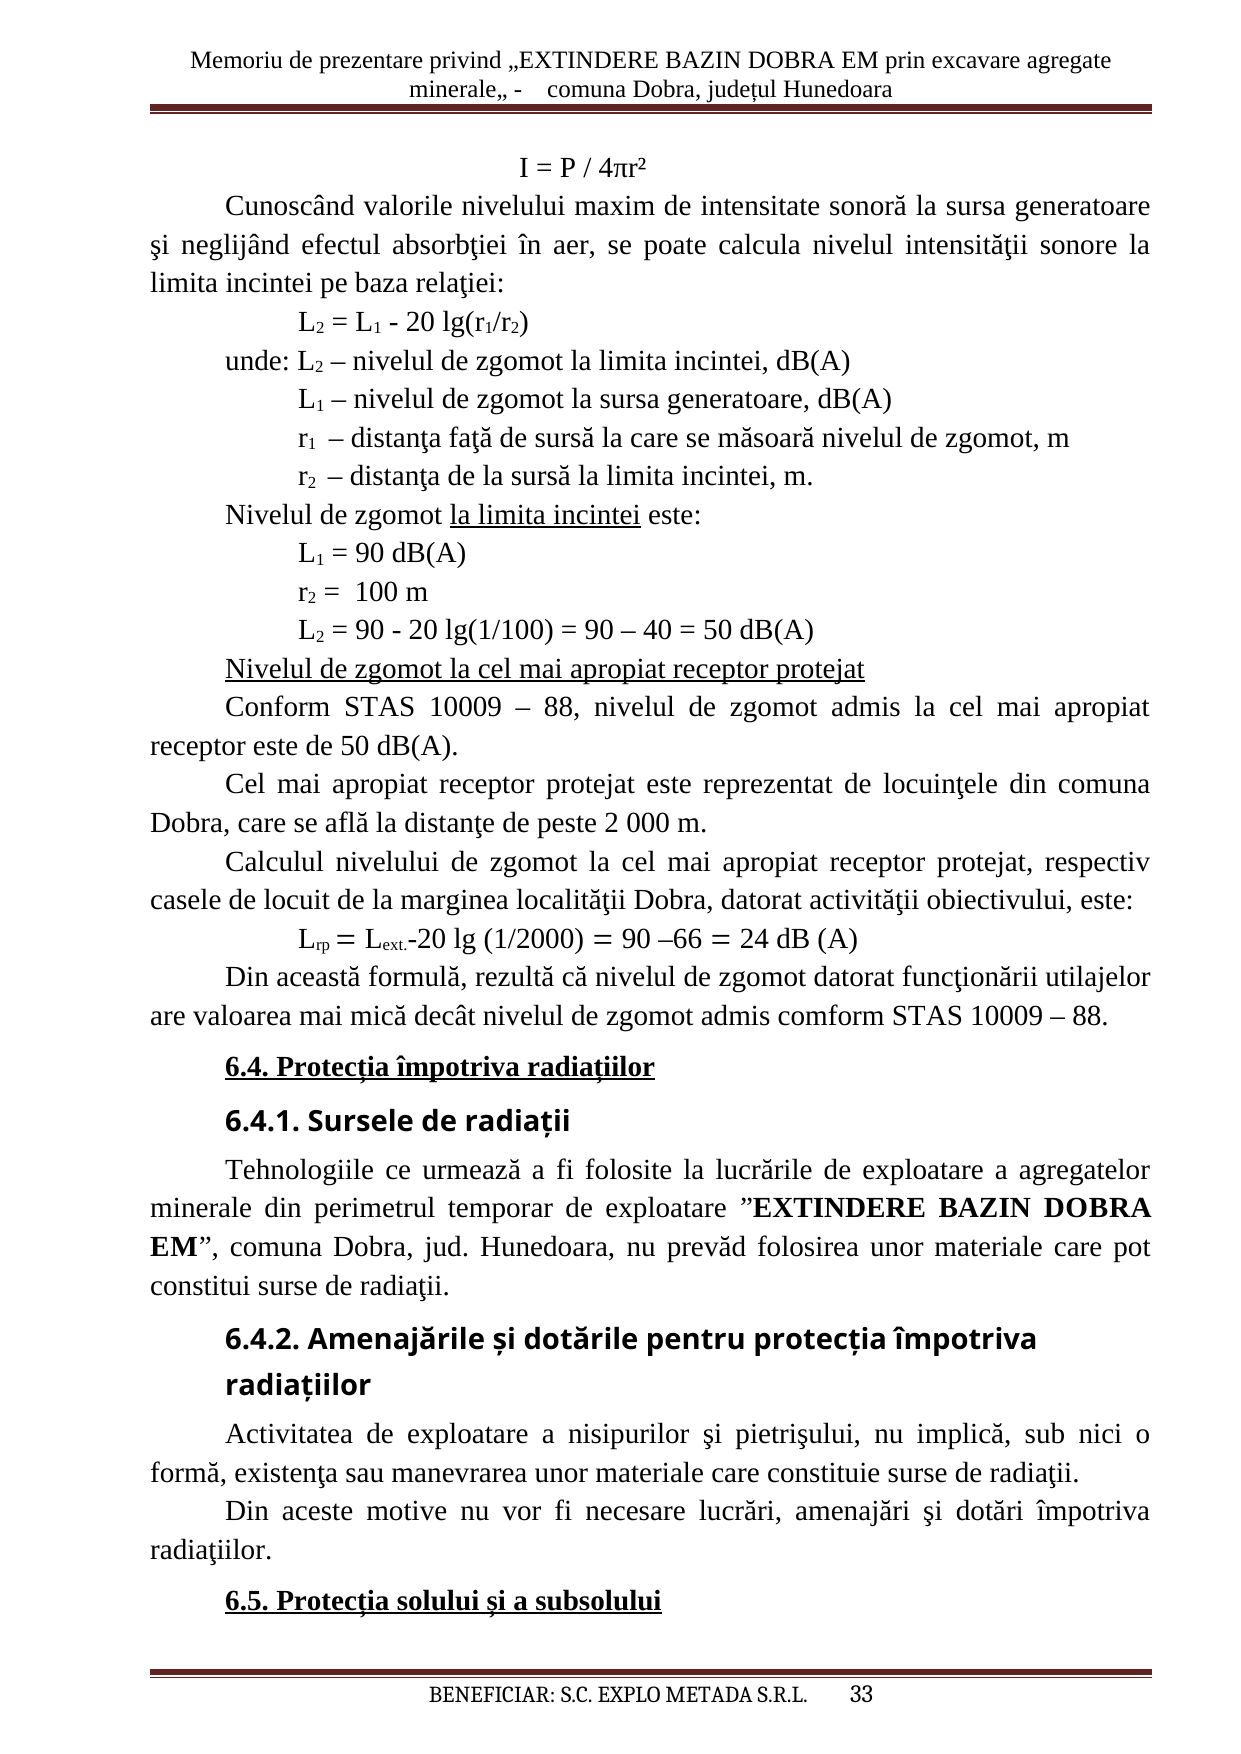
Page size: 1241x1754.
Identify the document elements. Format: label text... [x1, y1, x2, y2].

text r2 = 100 m [225, 574, 1152, 607]
subtitle 6.4.2. Amenajările și dotările pentru protecția împotriva radiațiilor [225, 1319, 1152, 1404]
subtitle 6.4.1. Sursele de radiații [225, 1100, 1152, 1140]
subtitle 6.5. Protecția solului și a subsolului [150, 1583, 1152, 1616]
text Din această formulă, rezultă că nivelul de zgomot datorat funcţionării utilajelor are valoarea mai mică decât nivelul de zgomot admis comform STAS 10009 – 88. [150, 959, 1152, 1032]
text L2 = 90 - 20 lg(1/100) = 90 – 40 = 50 dB(A) [225, 612, 1152, 646]
text Calculul nivelului de zgomot la cel mai apropiat receptor protejat, respectiv casele de locuit de la marginea localităţii Dobra, datorat activităţii obiectivului, este: [150, 844, 1152, 916]
text r2 – distanţa de la sursă la limita incintei, m. [150, 458, 1152, 492]
text Conform STAS 10009 – 88, nivelul de zgomot admis la cel mai apropiat receptor este de 50 dB(A). [150, 689, 1152, 762]
text Din aceste motive nu vor fi necesare lucrări, amenajări şi dotări împotriva radiaţiilor. [150, 1493, 1152, 1565]
text I = P / 4πr² [150, 150, 1152, 183]
text r1 – distanţa faţă de sursă la care se măsoară nivelul de zgomot, m [150, 420, 1152, 453]
text Cel mai apropiat receptor protejat este reprezentat de locuinţele din comuna Dobra, care se află la distanţe de peste 2 000 m. [150, 767, 1152, 839]
text L2 = L1 - 20 lg(r1/r2) [150, 304, 1152, 338]
text L1 – nivelul de zgomot la sursa generatoare, dB(A) [150, 381, 1152, 415]
text Activitatea de exploatare a nisipurilor şi pietrişului, nu implică, sub nici o formă, existenţa sau manevrarea unor materiale care constituie surse de radiaţii. [150, 1416, 1152, 1488]
text unde: L2 – nivelul de zgomot la limita incintei, dB(A) [150, 343, 1152, 376]
text Lrp Lext.-20 lg (1/2000) 90 –66 24 dB (A) [150, 921, 1152, 954]
text Cunoscând valorile nivelului maxim de intensitate sonoră la sursa generatoare şi neglijând efectul absorbţiei în aer, se poate calcula nivelul intensităţii sonore la limita incintei pe baza relaţiei: [150, 188, 1152, 299]
text Nivelul de zgomot la cel mai apropiat receptor protejat [150, 651, 1152, 684]
text Nivelul de zgomot la limita incintei este: [225, 497, 1152, 530]
subtitle 6.4. Protecția împotriva radiațiilor [150, 1049, 1152, 1083]
text Tehnologiile ce urmează a fi folosite la lucrările de exploatare a agregatelor minerale din perimetrul temporar de exploatare ”EXTINDERE BAZIN DOBRA EM”, comuna Dobra, jud. Hunedoara, nu prevăd folosirea unor materiale care pot constitui surse de radiaţii. [150, 1152, 1152, 1301]
text L1 = 90 dB(A) [225, 535, 1152, 569]
